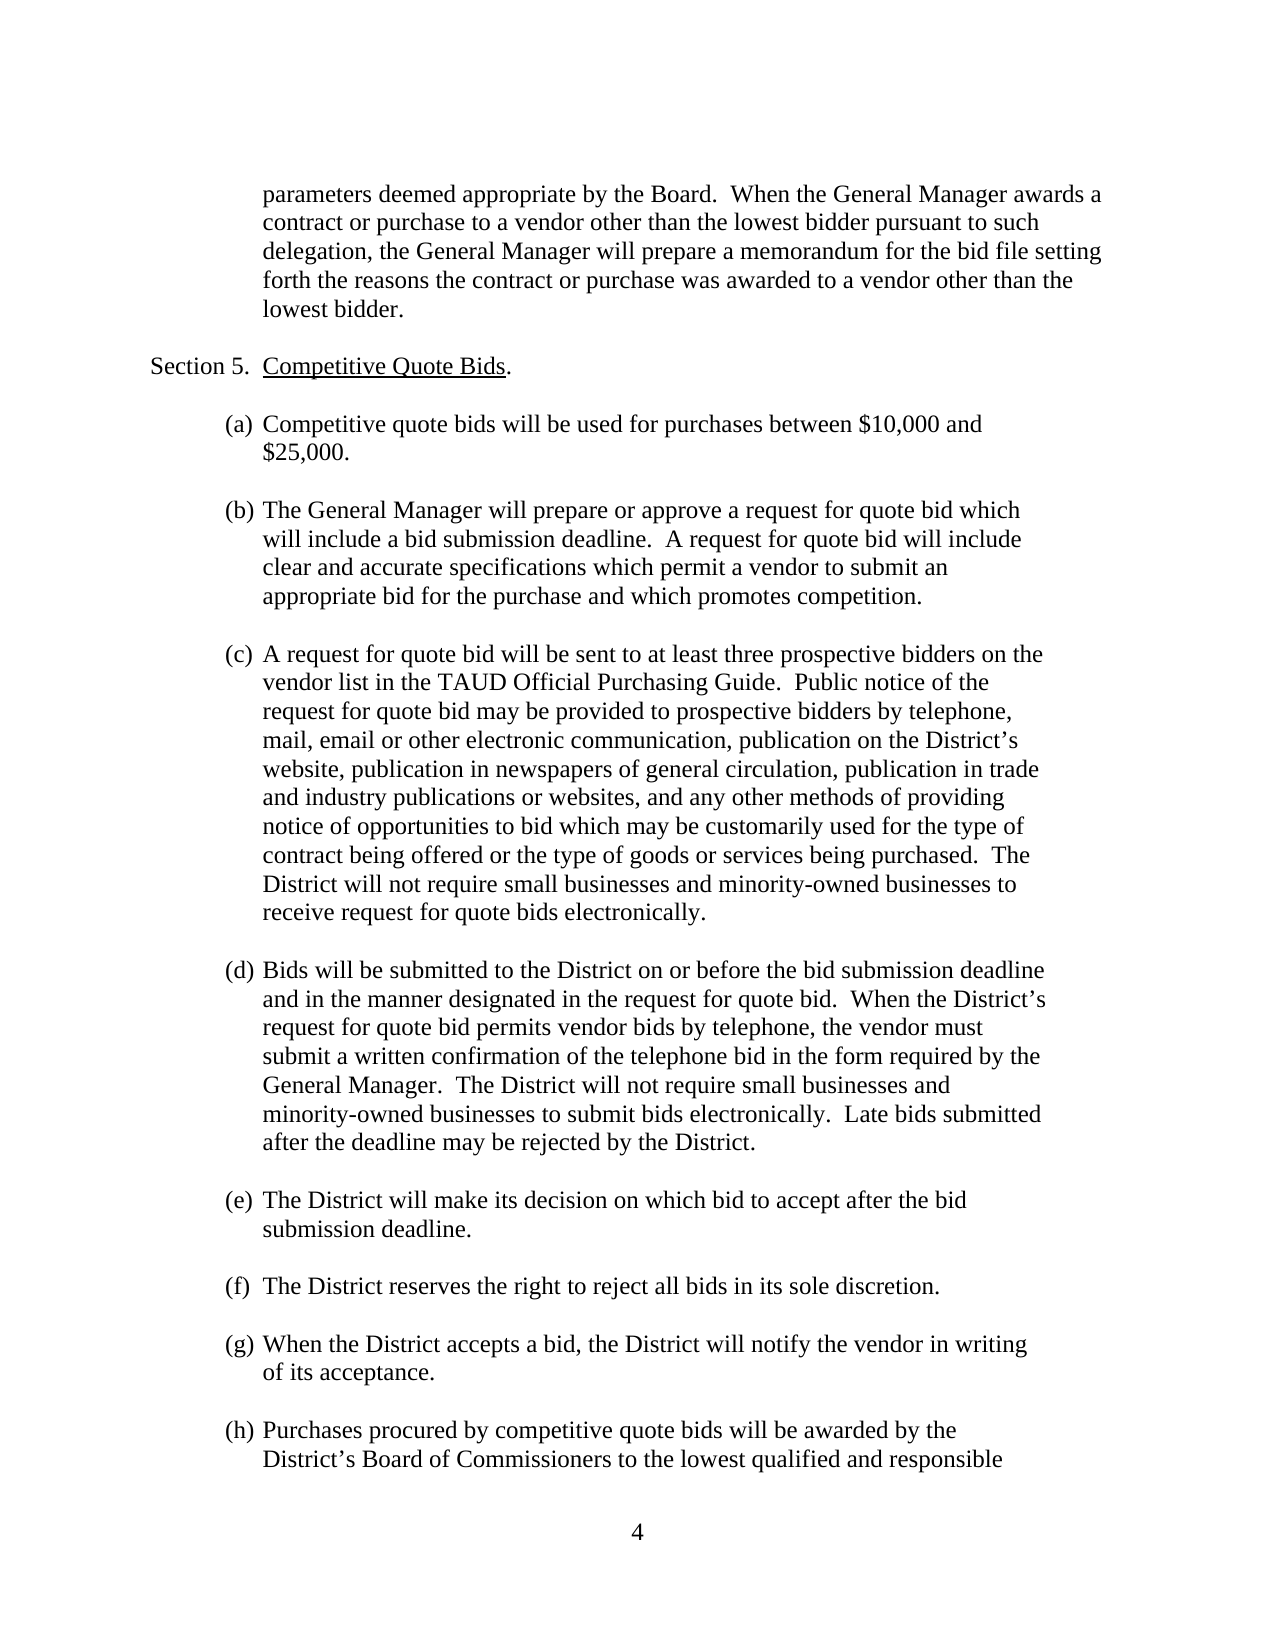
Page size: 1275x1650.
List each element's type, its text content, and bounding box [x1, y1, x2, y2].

list The General Manager will prepare or approve a request for quote bid which will include a bid submission deadline. A request for quote bid will include clear and accurate specifications which permit a vendor to submit an appropriate bid for the purchase and which promotes competition. [225, 495, 1050, 610]
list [225, 1415, 1050, 1472]
list Competitive quote bids will be used for purchases between $10,000 and $25,000. [225, 409, 1050, 466]
list The District will make its decision on which bid to accept after the bid submission deadline. [225, 1185, 1050, 1242]
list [225, 179, 1125, 322]
list A request for quote bid will be sent to at least three prospective bidders on the vendor list in the TAUD Official Purchasing Guide. Public notice of the request for quote bid may be provided to prospective bidders by telephone, mail, email or other electronic communication, publication on the District’s website, publication in newspapers of general circulation, publication in trade and industry publications or websites, and any other methods of providing notice of opportunities to bid which may be customarily used for the type of contract being offered or the type of goods or services being purchased. The District will not require small businesses and minority-owned businesses to receive request for quote bids electronically. [225, 639, 1050, 926]
list The District reserves the right to reject all bids in its sole discretion. [225, 1271, 1050, 1300]
list Bids will be submitted to the District on or before the bid submission deadline and in the manner designated in the request for quote bid. When the District’s request for quote bid permits vendor bids by telephone, the vendor must submit a written confirmation of the telephone bid in the form required by the General Manager. The District will not require small businesses and minority-owned businesses to submit bids electronically. Late bids submitted after the deadline may be rejected by the District. [225, 955, 1050, 1156]
text Section 5. Competitive Quote Bids. [150, 351, 1050, 380]
list When the District accepts a bid, the District will notify the vendor in writing of its acceptance. [225, 1329, 1050, 1386]
